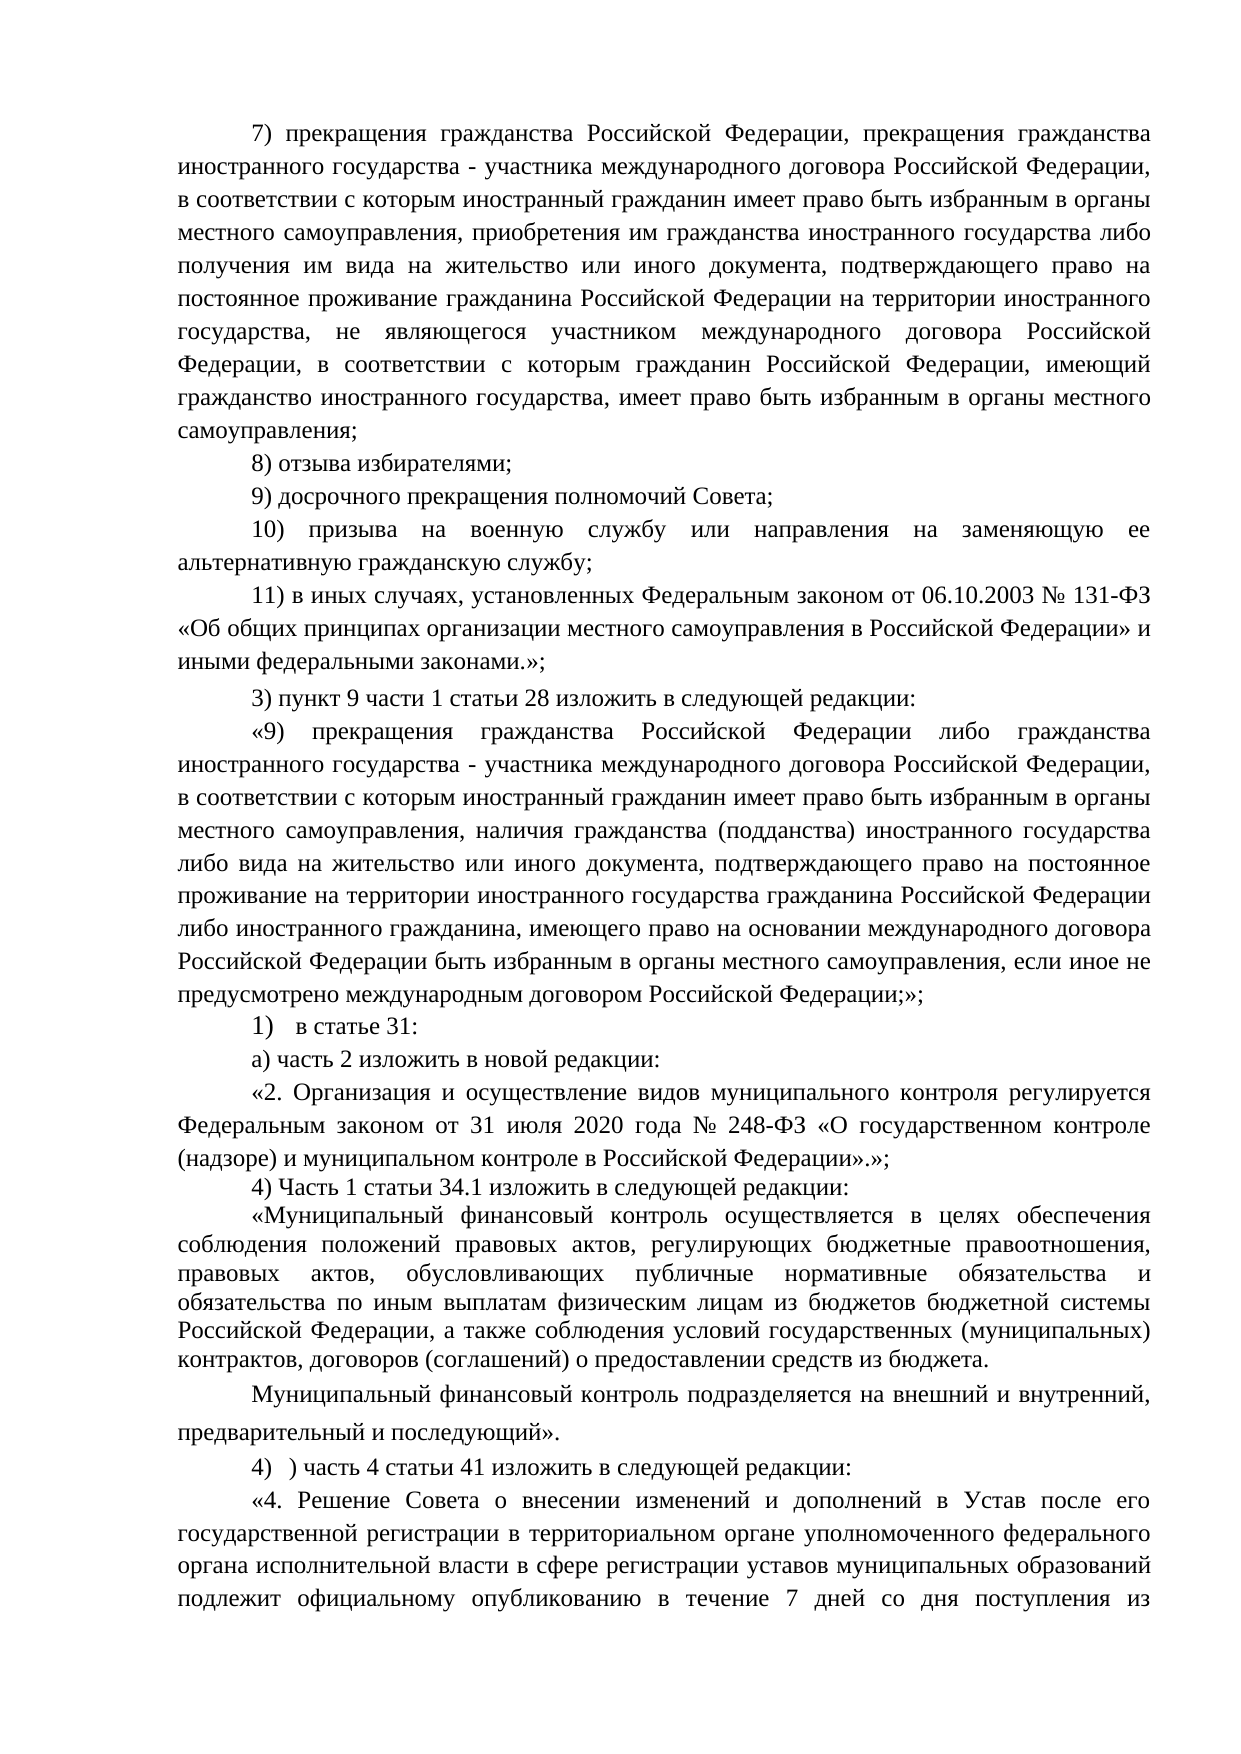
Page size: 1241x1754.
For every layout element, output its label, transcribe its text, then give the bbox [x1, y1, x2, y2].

text а) часть 2 изложить в новой редакции: [177, 1040, 1152, 1073]
text «2. Организация и осуществление видов муниципального контроля регулируется Федеральным законом от 31 июля 2020 года № 248-ФЗ «О государственном контроле (надзоре) и муниципальном контроле в Российской Федерации».»; [177, 1139, 1152, 1172]
text 7) прекращения гражданства Российской Федерации, прекращения гражданства иностранного государства - участника международного договора Российской Федерации, в соответствии с которым иностранный гражданин имеет право быть избранным в органы местного самоуправления, приобретения им гражданства иностранного государства либо получения им вида на жительство или иного документа, подтверждающего право на постоянное проживание гражданина Российской Федерации на территории иностранного государства, не являющегося участником международного договора Российской Федерации, в соответствии с которым гражданин Российской Федерации, имеющий гражданство иностранного государства, имеет право быть избранным в органы местного самоуправления; [177, 118, 1152, 444]
text 3) пункт 9 части 1 статьи 28 изложить в следующей редакции: [177, 679, 1152, 712]
text 9) досрочного прекращения полномочий Совета; [177, 481, 1152, 510]
text 8) отзыва избирателями; [177, 448, 1152, 477]
list ) часть 4 статьи 41 изложить в следующей редакции: [251, 1448, 1152, 1481]
text 11) в иных случаях, установленных Федеральным законом от 06.10.2003 № 131-ФЗ «Об общих принципах организации местного самоуправления в Российской Федерации» и иными федеральными законами.»; [177, 580, 1152, 675]
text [177, 1481, 1152, 1612]
text «Муниципальный финансовый контроль осуществляется в целях обеспечения соблюдения положений правовых актов, регулирующих бюджетные правоотношения, правовых актов, обусловливающих публичные нормативные обязательства и обязательства по иным выплатам физическим лицам из бюджетов бюджетной системы Российской Федерации, а также соблюдения условий государственных (муниципальных) контрактов, договоров (соглашений) о предоставлении средств из бюджета. [177, 1200, 1152, 1373]
list в статье 31: [177, 1008, 1152, 1040]
text «2. Организация и осуществление видов муниципального контроля регулируется Федеральным законом от 31 июля 2020 года № 248-ФЗ «О государственном контроле (надзоре) и муниципальном контроле в Российской Федерации».»; [177, 1073, 1152, 1110]
text «9) прекращения гражданства Российской Федерации либо гражданства иностранного государства - участника международного договора Российской Федерации, в соответствии с которым иностранный гражданин имеет право быть избранным в органы местного самоуправления, наличия гражданства (подданства) иностранного государства либо вида на жительство или иного документа, подтверждающего право на постоянное проживание на территории иностранного государства гражданина Российской Федерации либо иностранного гражданина, имеющего право на основании международного договора Российской Федерации быть избранным в органы местного самоуправления, если иное не предусмотрено международным договором Российской Федерации;»; [177, 712, 1152, 1008]
text 10) призыва на военную службу или направления на заменяющую ее альтернативную гражданскую службу; [177, 514, 1152, 576]
text Муниципальный финансовый контроль подразделяется на внешний и внутренний, предварительный и последующий». [177, 1373, 1152, 1448]
text 4) Часть 1 статьи 34.1 изложить в следующей редакции: [177, 1172, 1152, 1200]
